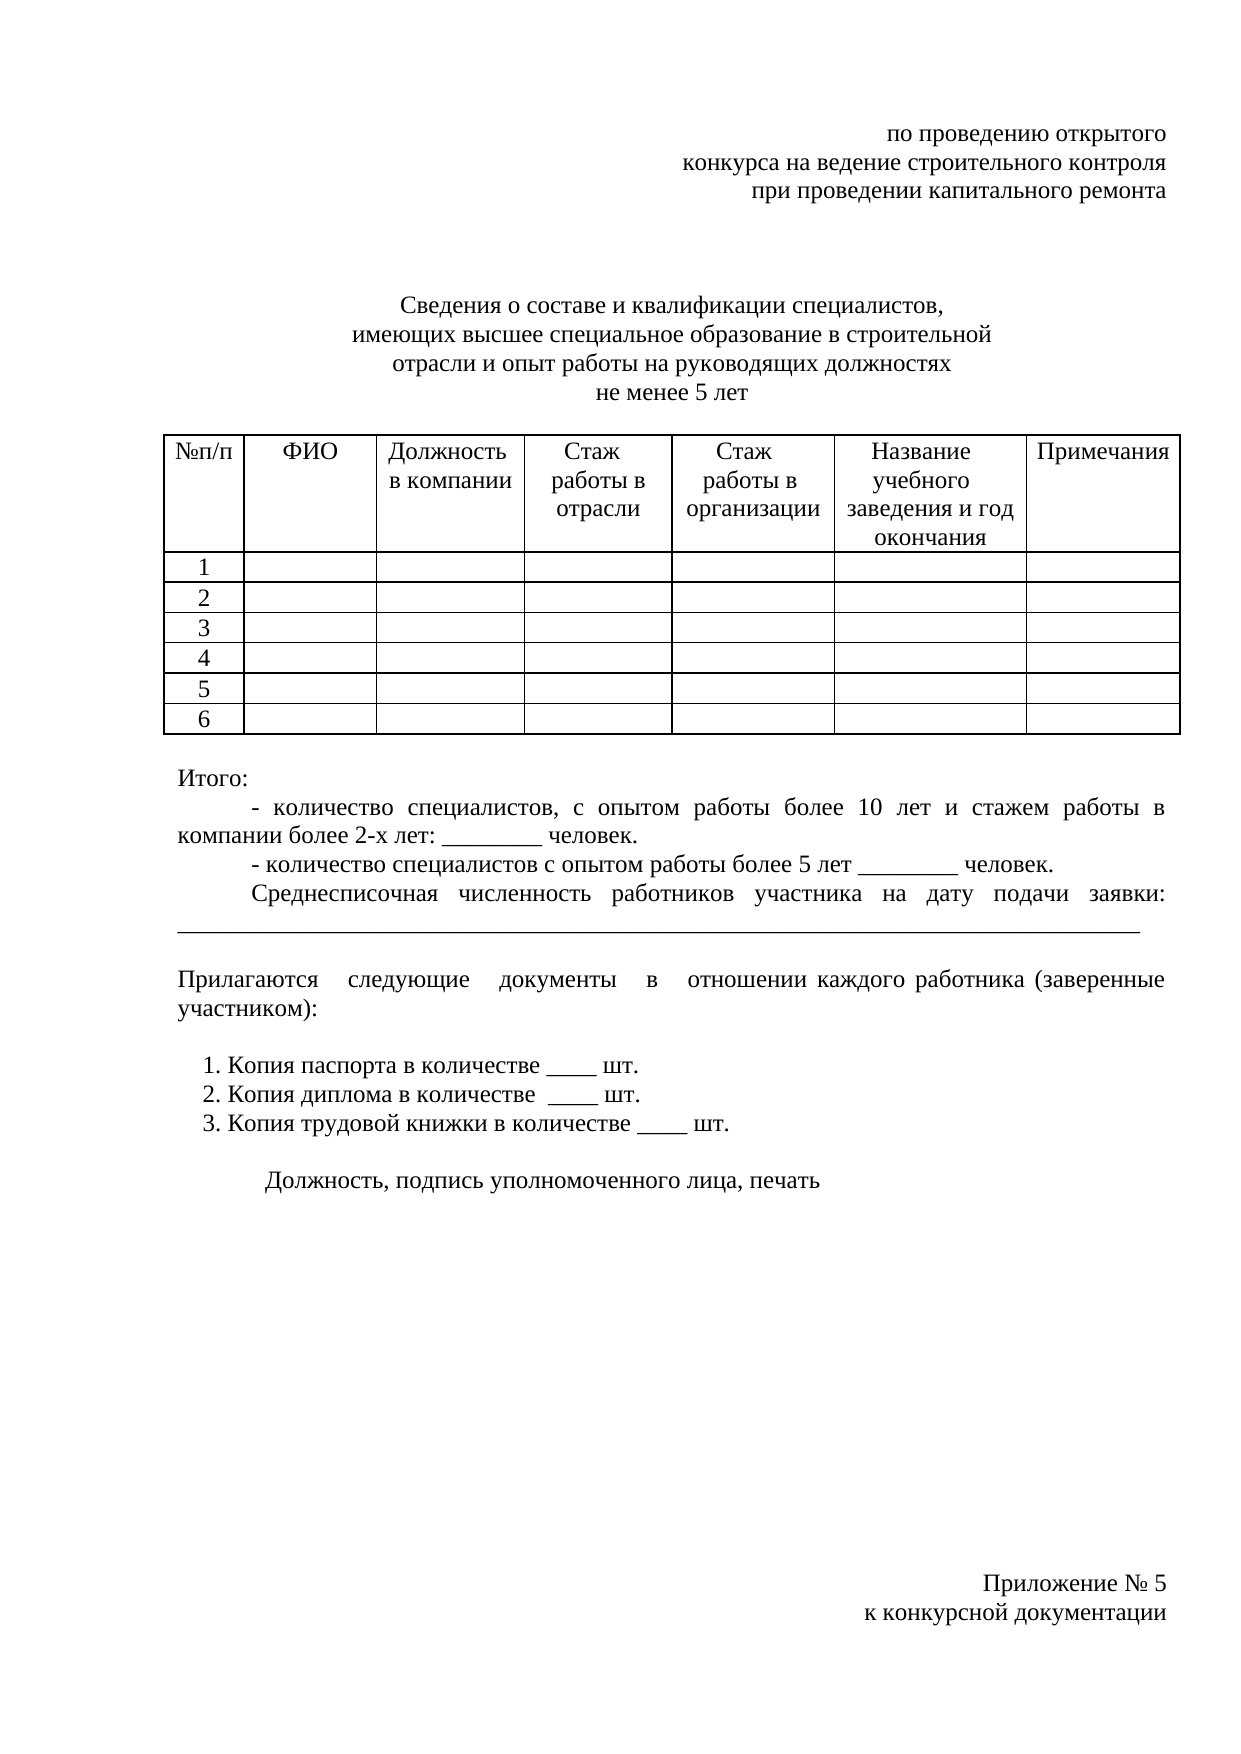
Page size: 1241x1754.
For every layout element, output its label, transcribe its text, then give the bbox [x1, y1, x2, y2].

table_cell [1027, 704, 1179, 733]
table_cell [673, 643, 834, 672]
table_cell [377, 583, 524, 612]
table_cell [377, 704, 524, 733]
text имеющих высшее специальное образование в строительной [177, 319, 1167, 348]
table_cell 3 [165, 613, 243, 642]
table_cell 1 [165, 553, 243, 581]
table_header Стаж работы в организации [673, 436, 834, 551]
table_cell [1027, 583, 1179, 612]
text Приложение № 5 [177, 1568, 1167, 1597]
text по проведению открытого [177, 118, 1167, 147]
table_cell 5 [165, 674, 243, 702]
text 3. Копия трудовой книжки в количестве ____ шт. [177, 1108, 1167, 1137]
text 2. Копия диплома в количестве ____ шт. [177, 1079, 1167, 1108]
table_cell [525, 643, 671, 672]
table_cell [673, 704, 834, 733]
text - количество специалистов, с опытом работы более 10 лет и стажем работы в компании более 2-х лет: ________ человек. [177, 792, 1167, 849]
table_cell 4 [165, 643, 243, 672]
table_cell [673, 583, 834, 612]
text отрасли и опыт работы на руководящих должностях [177, 348, 1167, 377]
table_cell [1027, 553, 1179, 581]
table_cell [1027, 674, 1179, 702]
table_cell [835, 643, 1026, 672]
table_cell [835, 674, 1026, 702]
table_cell [525, 704, 671, 733]
text не менее 5 лет [177, 377, 1167, 406]
table_cell [245, 613, 376, 642]
table_cell 2 [165, 583, 243, 612]
table_cell [377, 643, 524, 672]
table_cell [835, 613, 1026, 642]
table_cell [245, 583, 376, 612]
table_cell [245, 704, 376, 733]
table_header №п/п [165, 436, 243, 551]
table_header Название учебного заведения и год окончания [835, 436, 1026, 551]
table_cell [245, 553, 376, 581]
table_cell [673, 674, 834, 702]
text Должность, подпись уполномоченного лица, печать [177, 1166, 1167, 1194]
table_cell [1027, 643, 1179, 672]
text 1. Копия паспорта в количестве ____ шт. [177, 1051, 1167, 1079]
table_cell [835, 704, 1026, 733]
text при проведении капитального ремонта [177, 176, 1167, 204]
text Прилагаются следующие документы в отношении каждого работника (заверенные участником): [177, 964, 1167, 1022]
text конкурса на ведение строительного контроля [177, 147, 1167, 176]
table_cell [245, 674, 376, 702]
table_cell [673, 553, 834, 581]
table_cell [525, 613, 671, 642]
table_header Примечания [1027, 436, 1179, 551]
table_cell [377, 613, 524, 642]
table_header ФИО [245, 436, 376, 551]
text к конкурсной документации [177, 1597, 1167, 1626]
table_cell 6 [165, 704, 243, 733]
table_cell [377, 674, 524, 702]
text Сведения о составе и квалификации специалистов, [177, 291, 1167, 319]
table_cell [245, 643, 376, 672]
table_header Должность в компании [377, 436, 524, 551]
table_cell [525, 583, 671, 612]
table_cell [835, 583, 1026, 612]
text Среднесписочная численность работников участника на дату подачи заявки: _____________________________________________________________________________ [177, 878, 1167, 936]
table_header Стаж работы в отрасли [525, 436, 671, 551]
text Итого: [177, 763, 1167, 792]
table_cell [835, 553, 1026, 581]
table_cell [377, 553, 524, 581]
table_cell [673, 613, 834, 642]
table_cell [1027, 613, 1179, 642]
table_cell [525, 553, 671, 581]
text - количество специалистов с опытом работы более 5 лет ________ человек. [177, 849, 1167, 878]
table_cell [525, 674, 671, 702]
